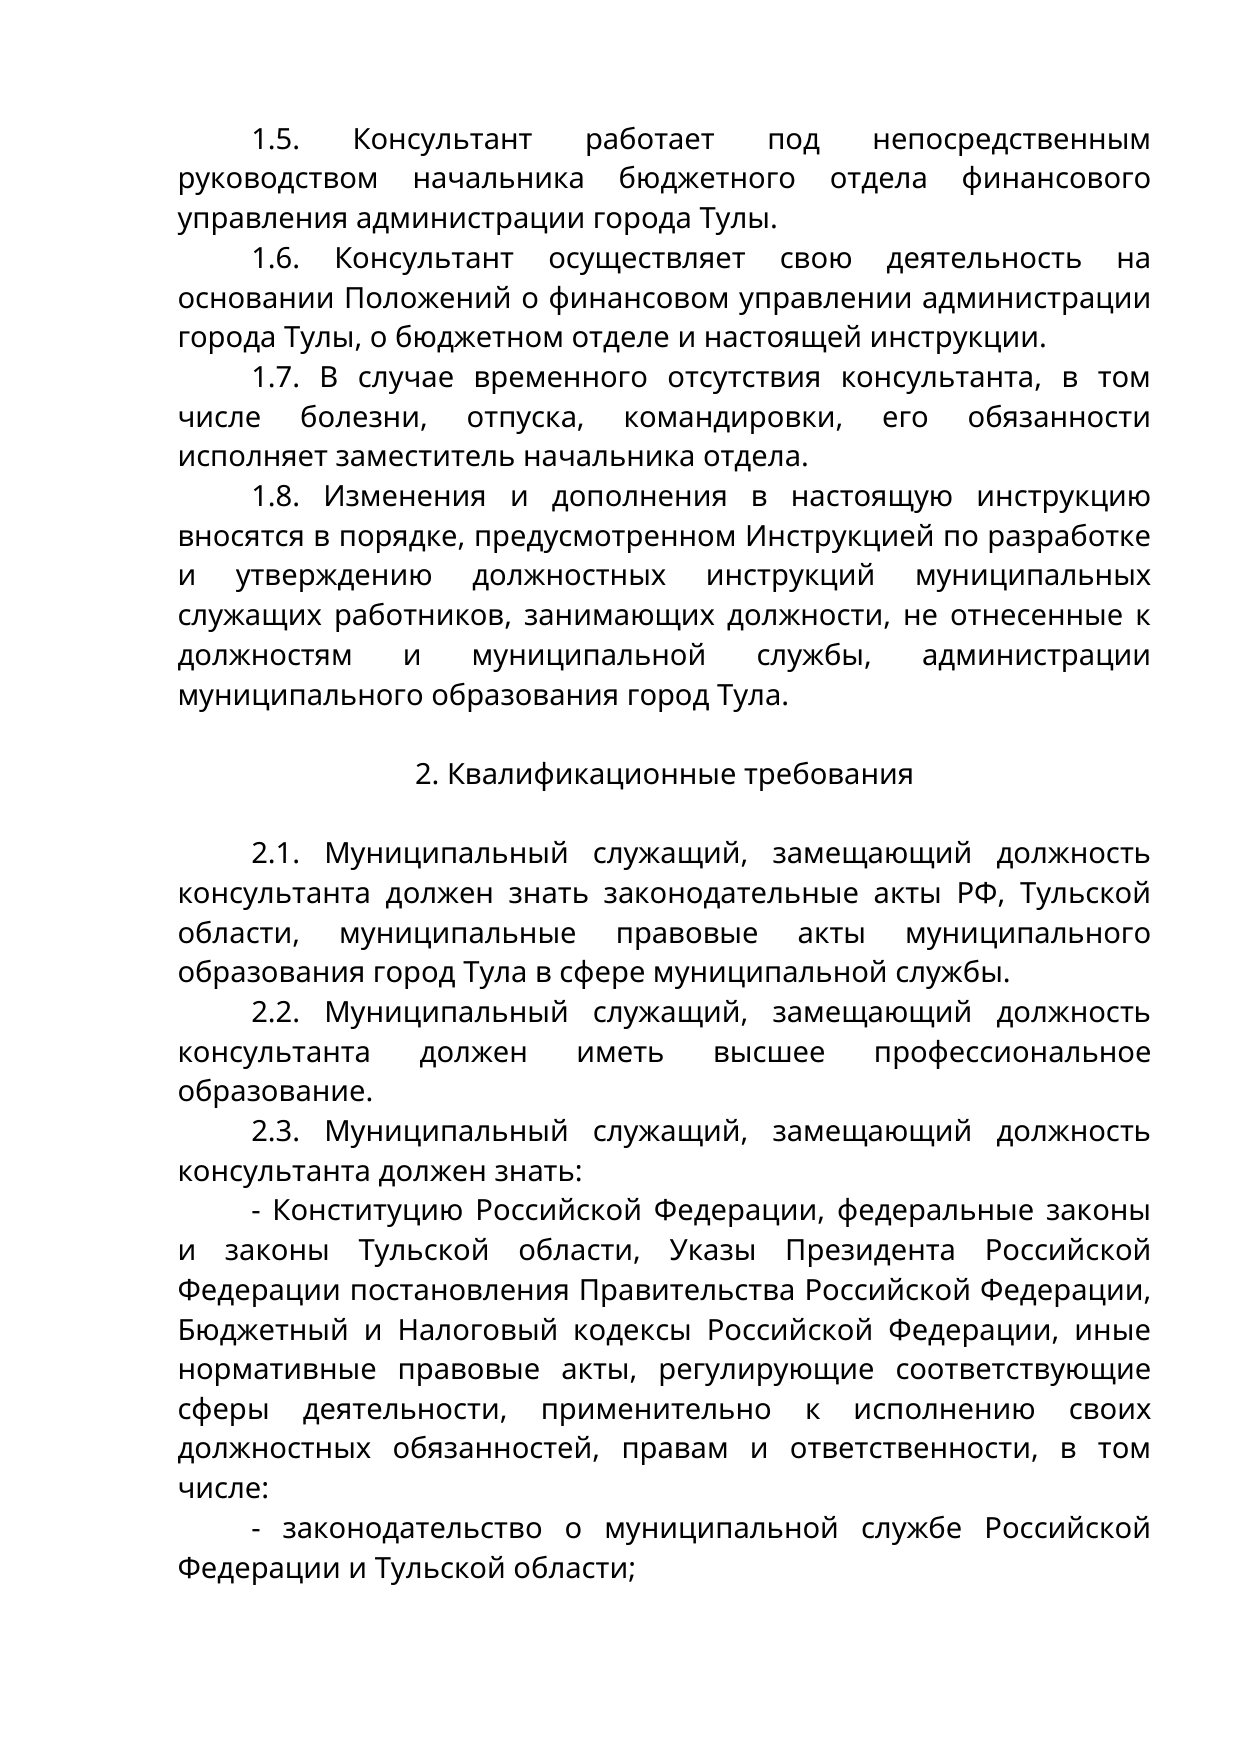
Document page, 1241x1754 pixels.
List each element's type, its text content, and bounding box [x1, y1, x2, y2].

text 1.7. В случае временного отсутствия консультанта, в том числе болезни, отпуска, командировки, его обязанности исполняет заместитель начальника отдела. [177, 356, 1152, 475]
text 1.8. Изменения и дополнения в настоящую инструкцию вносятся в порядке, предусмотренном Инструкцией по разработке и утверждению должностных инструкций муниципальных служащих работников, занимающих должности, не отнесенные к должностям и муниципальной службы, администрации муниципального образования город Тула. [177, 475, 1152, 713]
text 1.6. Консультант осуществляет свою деятельность на основании Положений о финансовом управлении администрации города Тулы, о бюджетном отделе и настоящей инструкции. [177, 237, 1152, 356]
text 2.3. Муниципальный служащий, замещающий должность консультанта должен знать: [177, 1110, 1152, 1190]
text 2. Квалификационные требования [177, 753, 1152, 793]
text - законодательство о муниципальной службе Российской Федерации и Тульской области; [177, 1507, 1152, 1587]
text 2.2. Муниципальный служащий, замещающий должность консультанта должен иметь высшее профессиональное образование. [177, 991, 1152, 1110]
text - Конституцию Российской Федерации, федеральные законы и законы Тульской области, Указы Президента Российской Федерации постановления Правительства Российской Федерации, Бюджетный и Налоговый кодексы Российской Федерации, иные нормативные правовые акты, регулирующие соответствующие сферы деятельности, применительно к исполнению своих должностных обязанностей, правам и ответственности, в том числе: [177, 1190, 1152, 1507]
text 1.5. Консультант работает под непосредственным руководством начальника бюджетного отдела финансового управления администрации города Тулы. [177, 118, 1152, 237]
text 2.1. Муниципальный служащий, замещающий должность консультанта должен знать законодательные акты РФ, Тульской области, муниципальные правовые акты муниципального образования город Тула в сфере муниципальной службы. [177, 832, 1152, 991]
